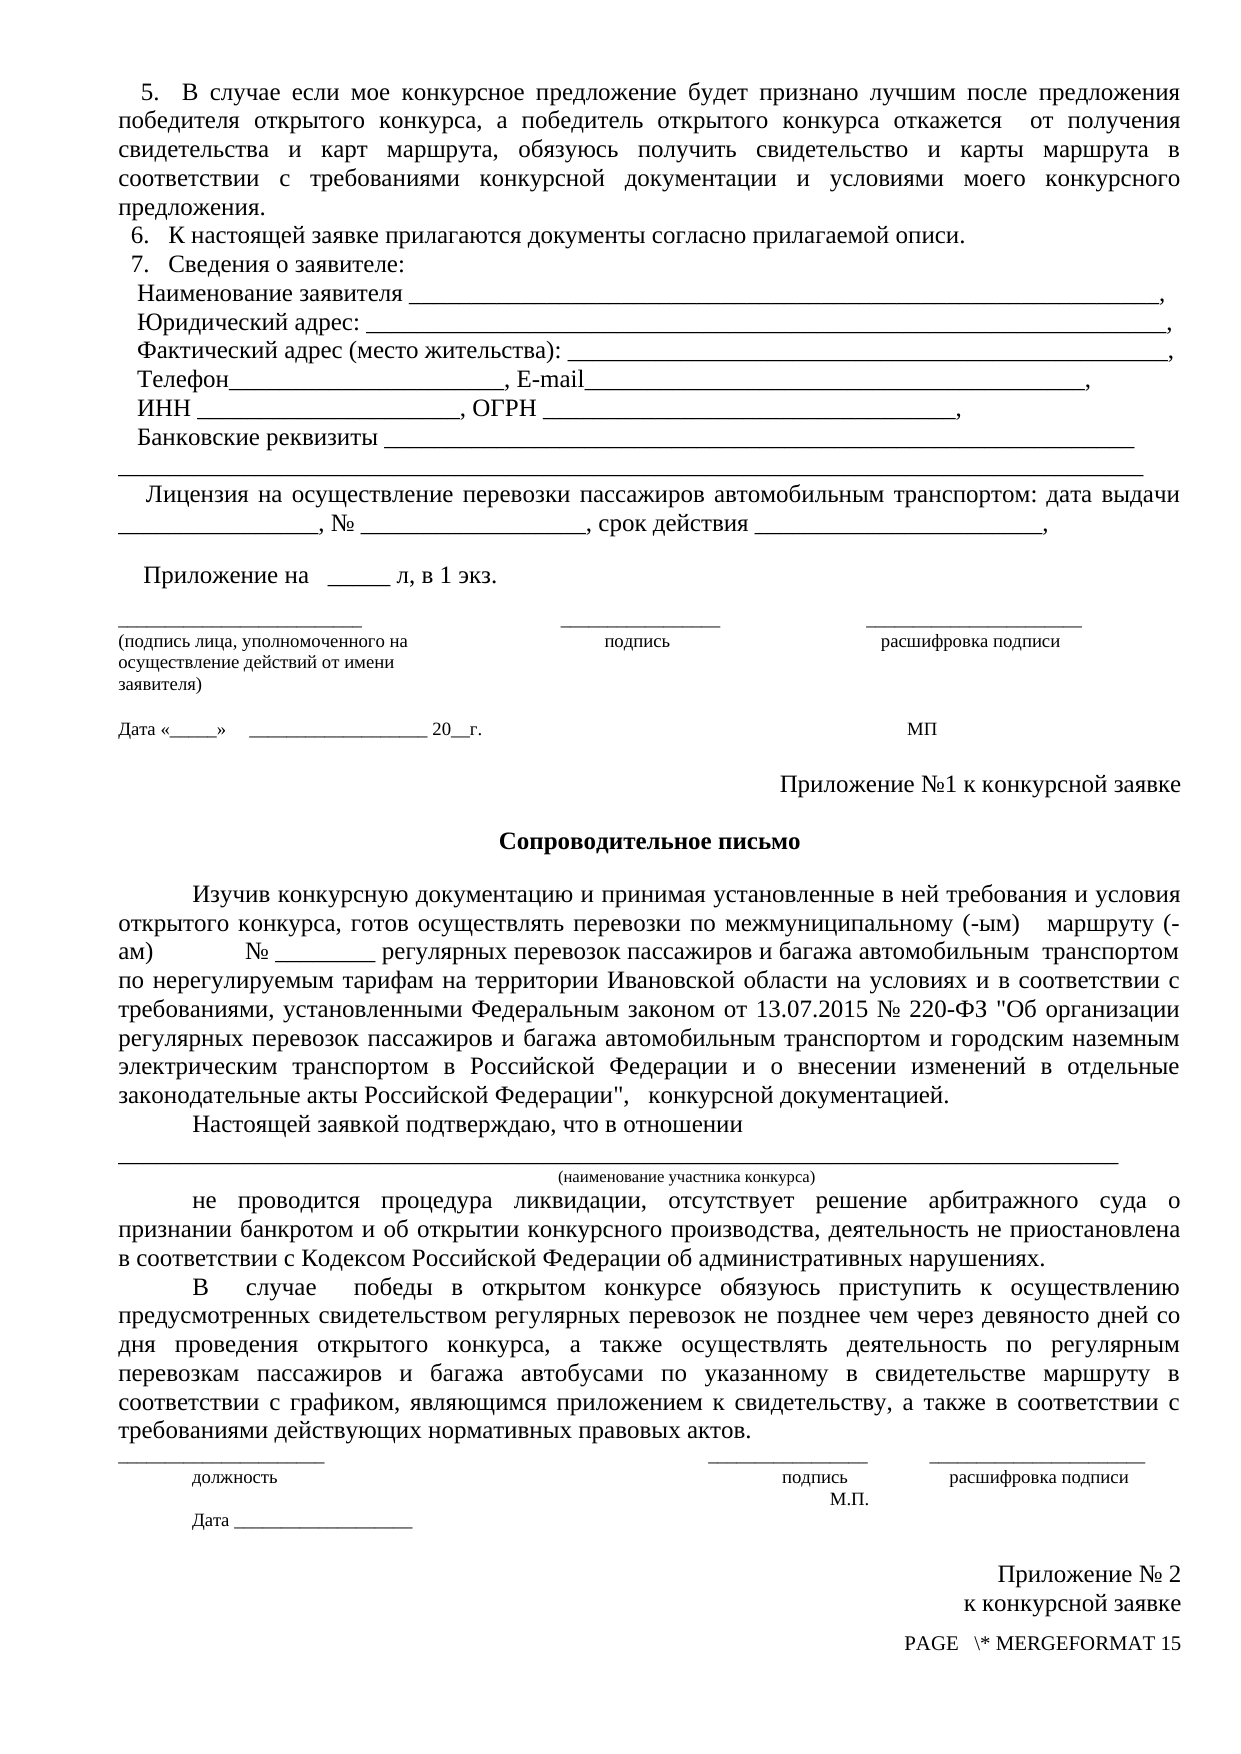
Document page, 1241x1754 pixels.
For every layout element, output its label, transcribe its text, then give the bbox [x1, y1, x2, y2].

text Приложение на _____ л, в 1 экз. [118, 560, 1181, 589]
text (подпись лица, уполномоченного на подпись расшифровка подписи [118, 629, 1181, 651]
text Телефон______________________, Е-mail________________________________________, [118, 364, 1181, 393]
text __________________________________________________________________________________ [118, 451, 1181, 479]
text не проводится процедура ликвидации, отсутствует решение арбитражного суда о признании банкротом и об открытии конкурсного производства, деятельность не приостановлена в соответствии с Кодексом Российской Федерации об административных нарушениях. [118, 1186, 1181, 1272]
text Банковские реквизиты ____________________________________________________________ [118, 422, 1181, 451]
text Приложение № 2 [118, 1559, 1181, 1588]
text Изучив конкурсную документацию и принимая установленные в ней требования и условия открытого конкурса, готов осуществлять перевозки по межмуниципальному (-ым) маршруту (-ам) № ________ регулярных перевозок пассажиров и багажа автомобильным транспортом по нерегулируемым тарифам на территории Ивановской области на условиях и в соответствии с требованиями, установленными Федеральным законом от 13.07.2015 № 220-ФЗ "Об организации регулярных перевозок пассажиров и багажа автомобильным транспортом и городским наземным электрическим транспортом в Российской Федерации и о внесении изменений в отдельные законодательные акты Российской Федерации", конкурсной документацией. [118, 879, 1181, 1109]
text Фактический адрес (место жительства): ________________________________________________, [118, 336, 1181, 364]
text Сопроводительное письмо [118, 826, 1181, 855]
text __________________________ _________________ _______________________ [118, 608, 1181, 629]
text В случае победы в открытом конкурсе обязуюсь приступить к осуществлению предусмотренных свидетельством регулярных перевозок не позднее чем через девяносто дней со дня проведения открытого конкурса, а также осуществлять деятельность по регулярным перевозкам пассажиров и багажа автобусами по указанному в свидетельстве маршруту в соответствии с графиком, являющимся приложением к свидетельству, а также в соответствии с требованиями действующих нормативных правовых актов. [118, 1272, 1181, 1444]
text Дата «_____» ___________________ 20__г. МП [118, 718, 1181, 740]
text ______________________ _________________ _______________________ [118, 1444, 1181, 1466]
text осуществление действий от имени [118, 651, 1181, 673]
text заявителя) [118, 673, 1181, 694]
text Юридический адрес: ________________________________________________________________, [118, 307, 1181, 336]
text 7. Сведения о заявителе: [118, 249, 1181, 278]
text (наименование участника конкурса) [118, 1166, 1181, 1186]
text должность подпись расшифровка подписи [118, 1466, 1181, 1487]
text 5. В случае если мое конкурсное предложение будет признано лучшим после предложения победителя открытого конкурса, а победитель открытого конкурса откажется от получения свидетельства и карт маршрута, обязуюсь получить свидетельство и карты маршрута в соответствии с требованиями конкурсной документации и условиями моего конкурсного предложения. [118, 77, 1181, 221]
text 6. К настоящей заявке прилагаются документы согласно прилагаемой описи. [118, 221, 1181, 249]
text Лицензия на осуществление перевозки пассажиров автомобильным транспортом: дата выдачи ________________, № __________________, срок действия _______________________, [118, 479, 1181, 537]
subtitle Настоящей заявкой подтверждаю, что в отношении ________________________________________________________________________________ [118, 1109, 1181, 1166]
text ИНН _____________________, ОГРН _________________________________, [118, 393, 1181, 422]
text М.П. [118, 1487, 1181, 1509]
text Приложение №1 к конкурсной заявке [118, 769, 1181, 797]
text Наименование заявителя ____________________________________________________________, [118, 278, 1181, 307]
text Дата ___________________ [118, 1509, 1181, 1531]
text к конкурсной заявке [118, 1588, 1181, 1617]
